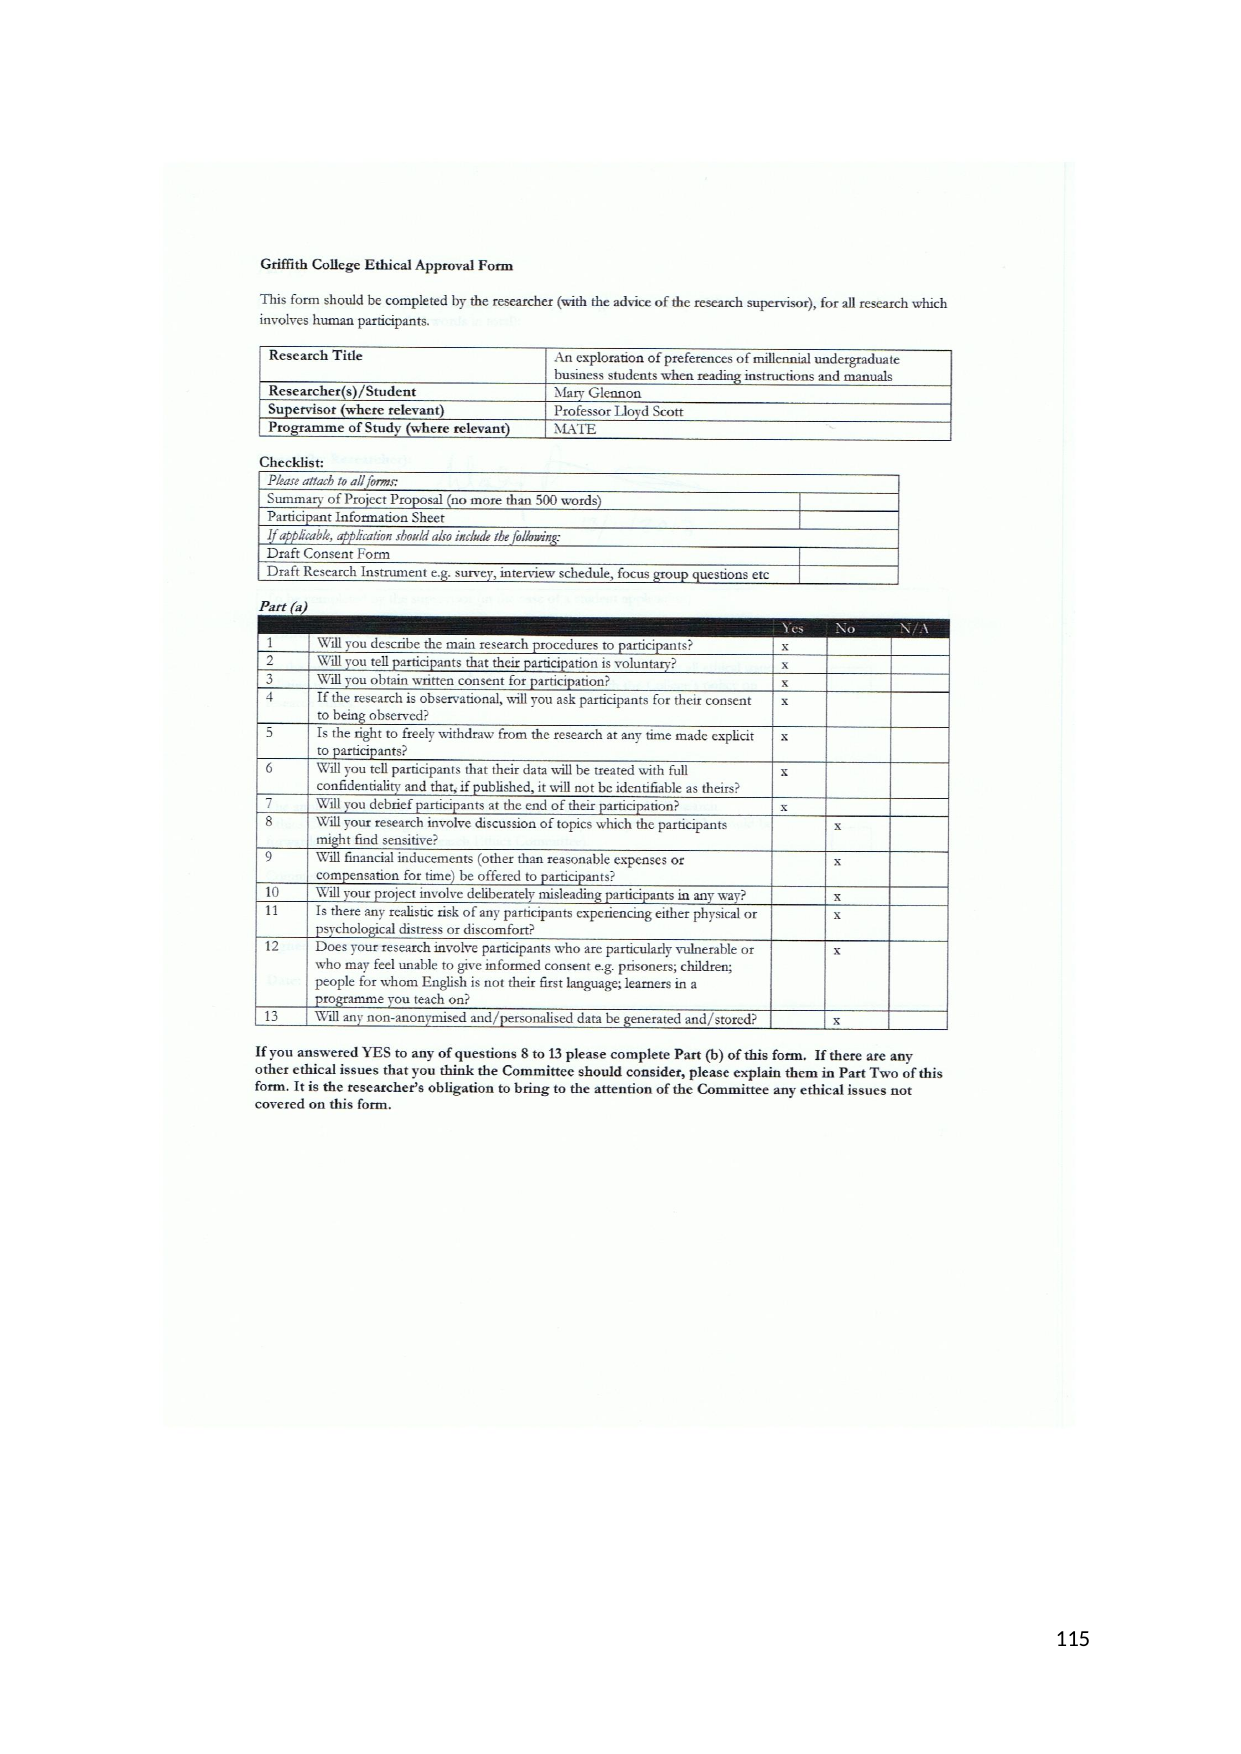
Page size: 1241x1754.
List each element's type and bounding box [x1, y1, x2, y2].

picture [150, 150, 1091, 1443]
